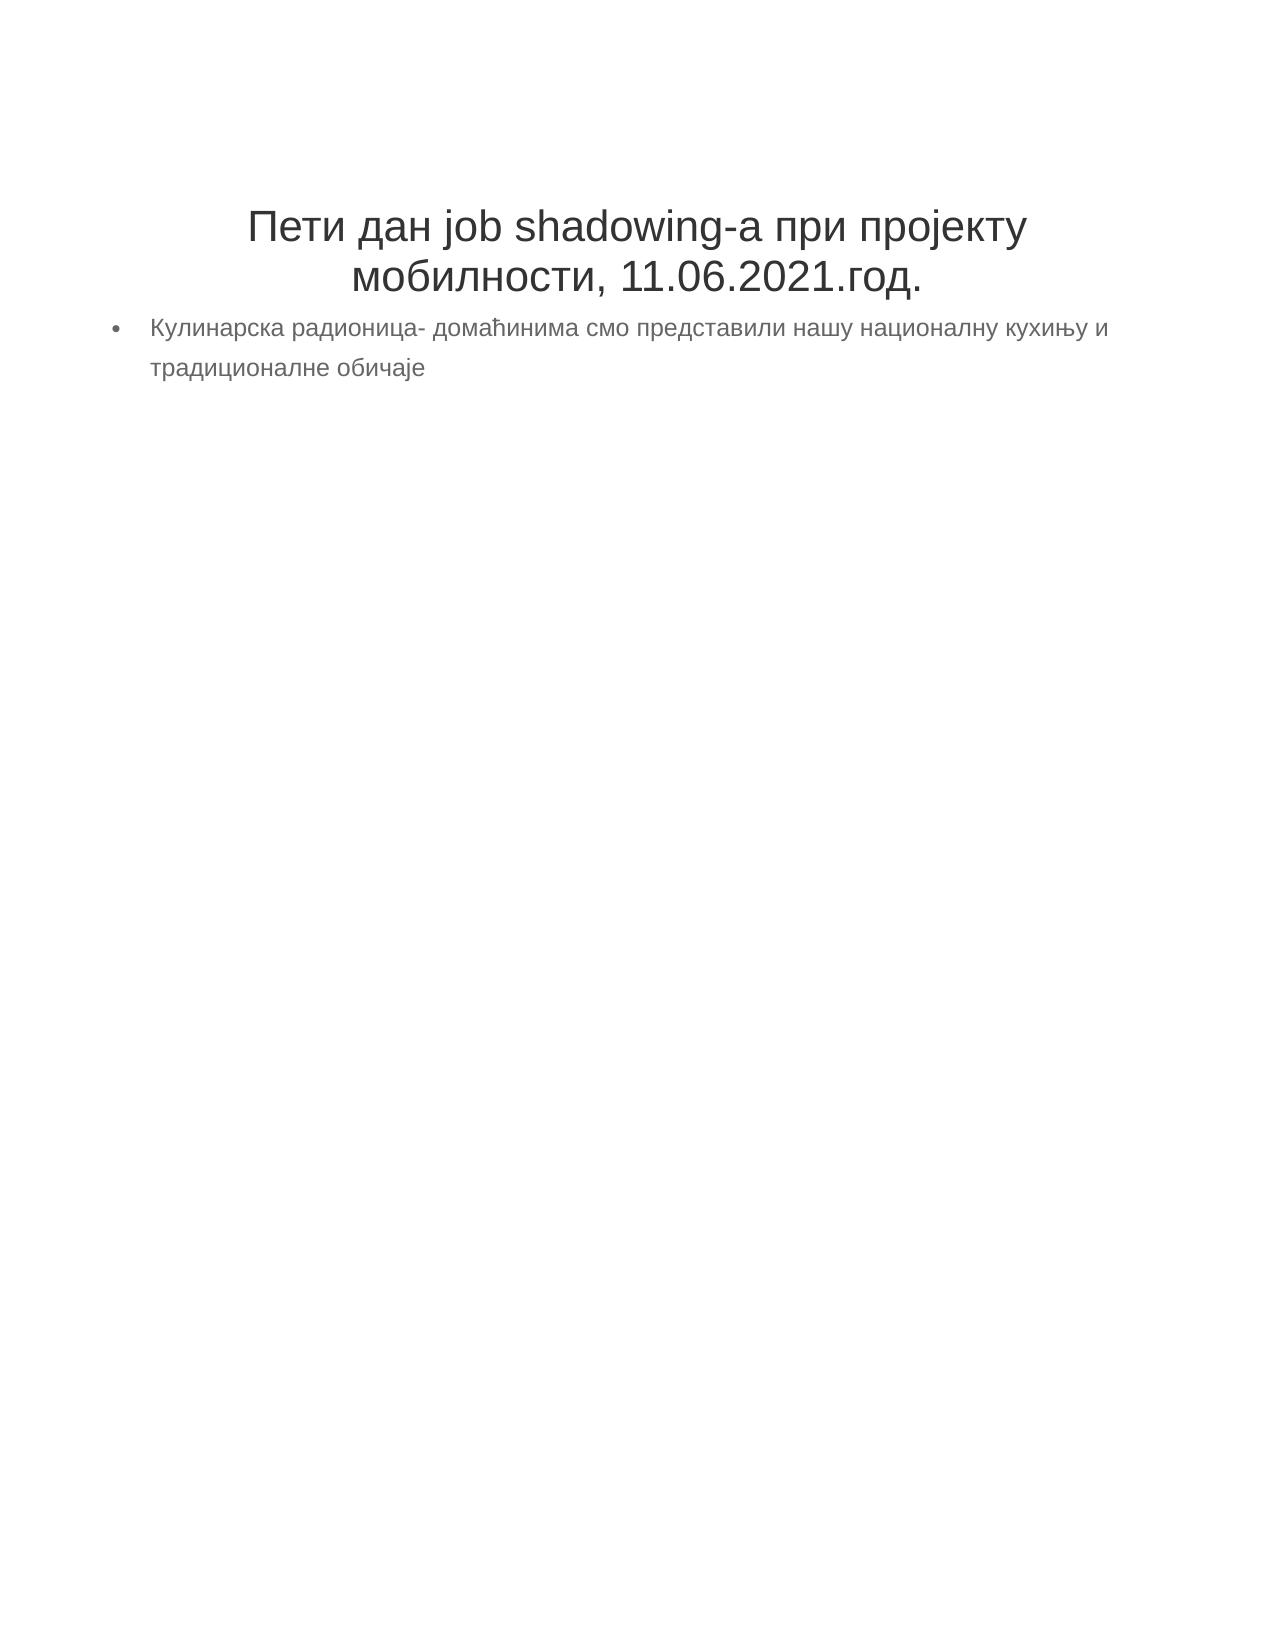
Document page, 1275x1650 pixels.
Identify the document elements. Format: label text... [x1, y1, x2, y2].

text Пети дан job shadowing-а при пројекту мобилности, 11.06.2021.год. [150, 200, 1125, 301]
list Кулинарска радионица- домаћинима смо представили нашу националну кухињу и традиционалне обичаје [112, 301, 1125, 382]
